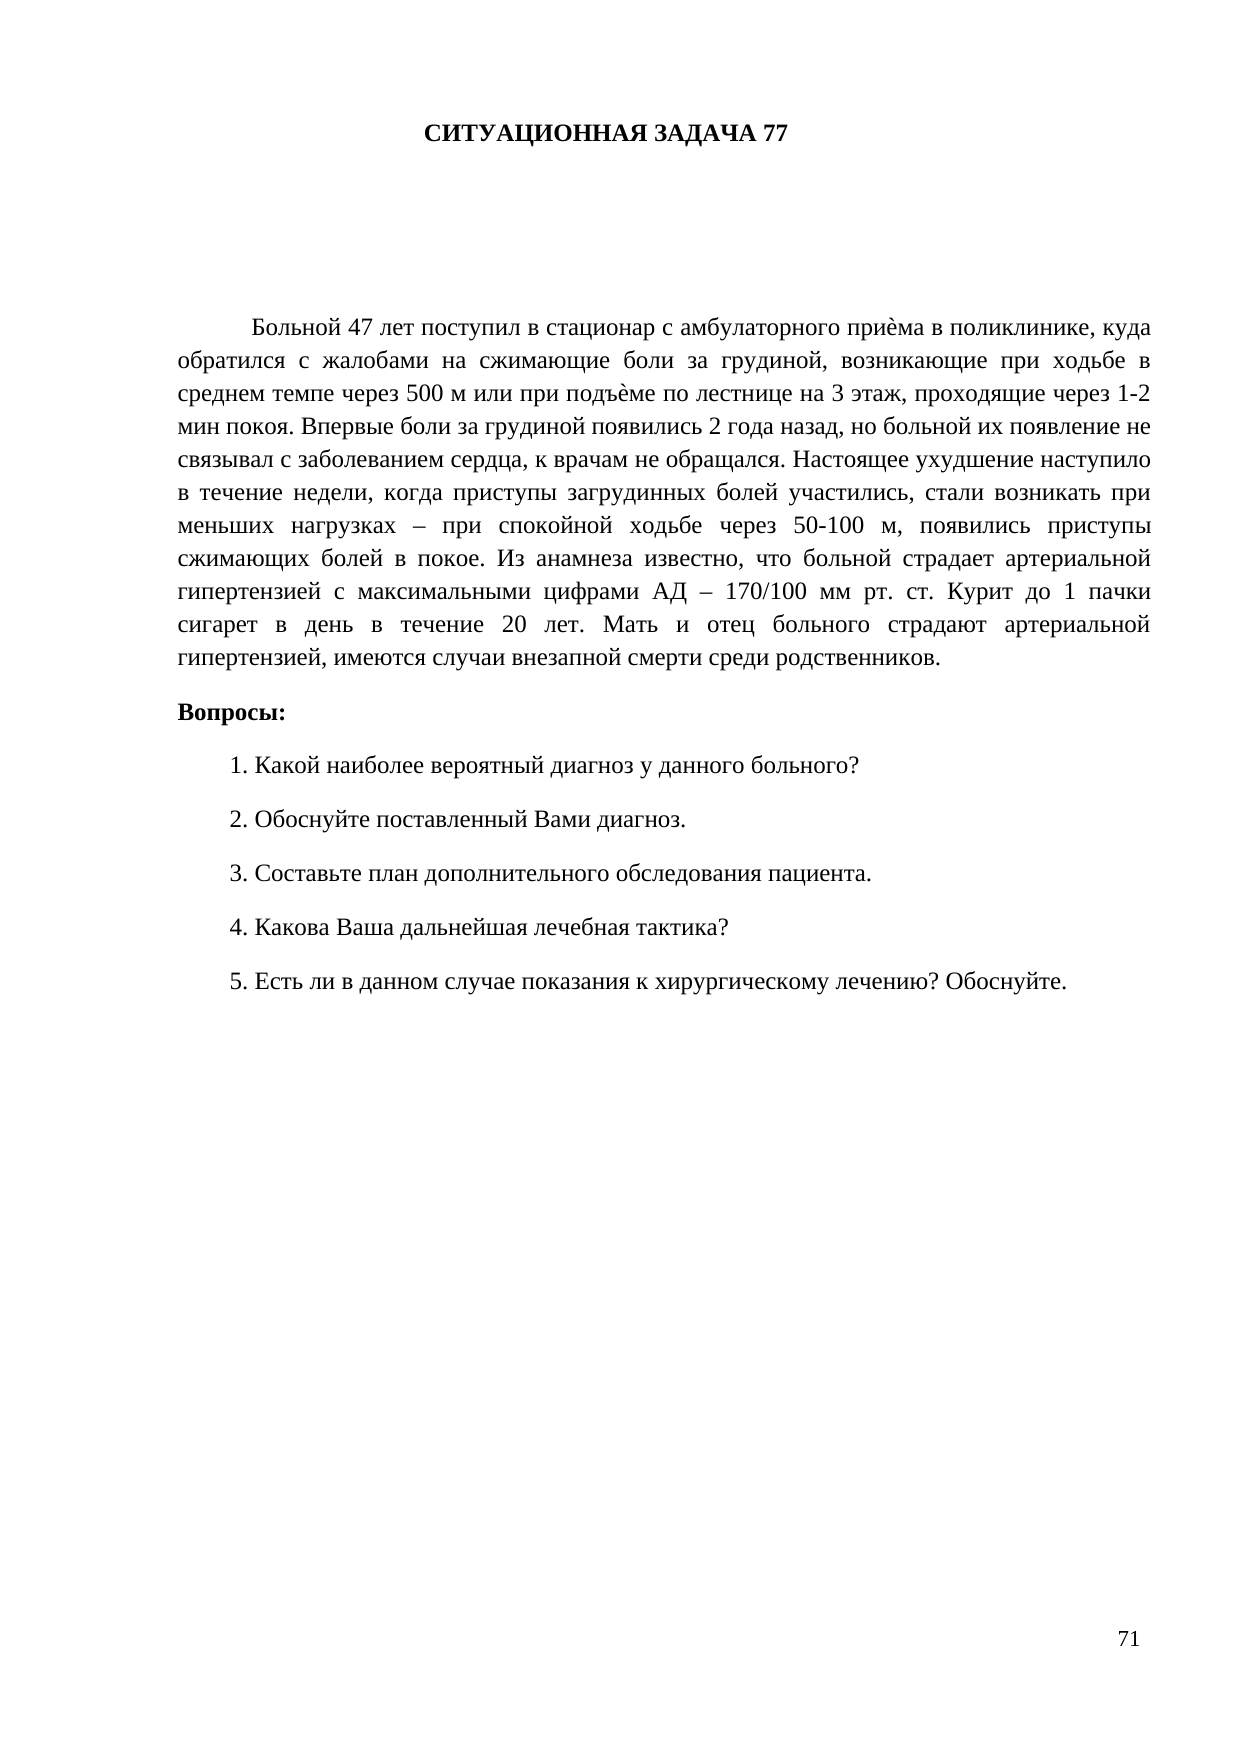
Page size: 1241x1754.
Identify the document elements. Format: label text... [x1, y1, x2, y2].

text Вопросы: [177, 697, 1240, 725]
list Обоснуйте поставленный Вами диагноз. [229, 804, 1240, 833]
list Какой наиболее вероятный диагноз у данного больного? [229, 750, 1240, 779]
list Составьте план дополнительного обследования пациента. [229, 858, 1240, 887]
text Больной 47 лет поступил в стационар с амбулаторного приѐма в поликлинике, куда обратился с жалобами на сжимающие боли за грудиной, возникающие при ходьбе в среднем темпе через 500 м или при подъѐме по лестнице на 3 этаж, проходящие через 1-2 мин покоя. Впервые боли за грудиной появились 2 года назад, но больной их появление не связывал с заболеванием сердца, к врачам не обращался. Настоящее ухудшение наступило в течение недели, когда приступы загрудинных болей участились, стали возникать при меньших нагрузках – при спокойной ходьбе через 50-100 м, появились приступы сжимающих болей в покое. Из анамнеза известно, что больной страдает артериальной гипертензией с максимальными цифрами АД – 170/100 мм рт. ст. Курит до 1 пачки сигарет в день в течение 20 лет. Мать и отец больного страдают артериальной гипертензией, имеются случаи внезапной смерти среди родственников. [177, 312, 1152, 671]
list Какова Ваша дальнейшая лечебная тактика? [229, 912, 1240, 941]
list Есть ли в данном случае показания к хирургическому лечению? Обоснуйте. [229, 966, 1240, 995]
